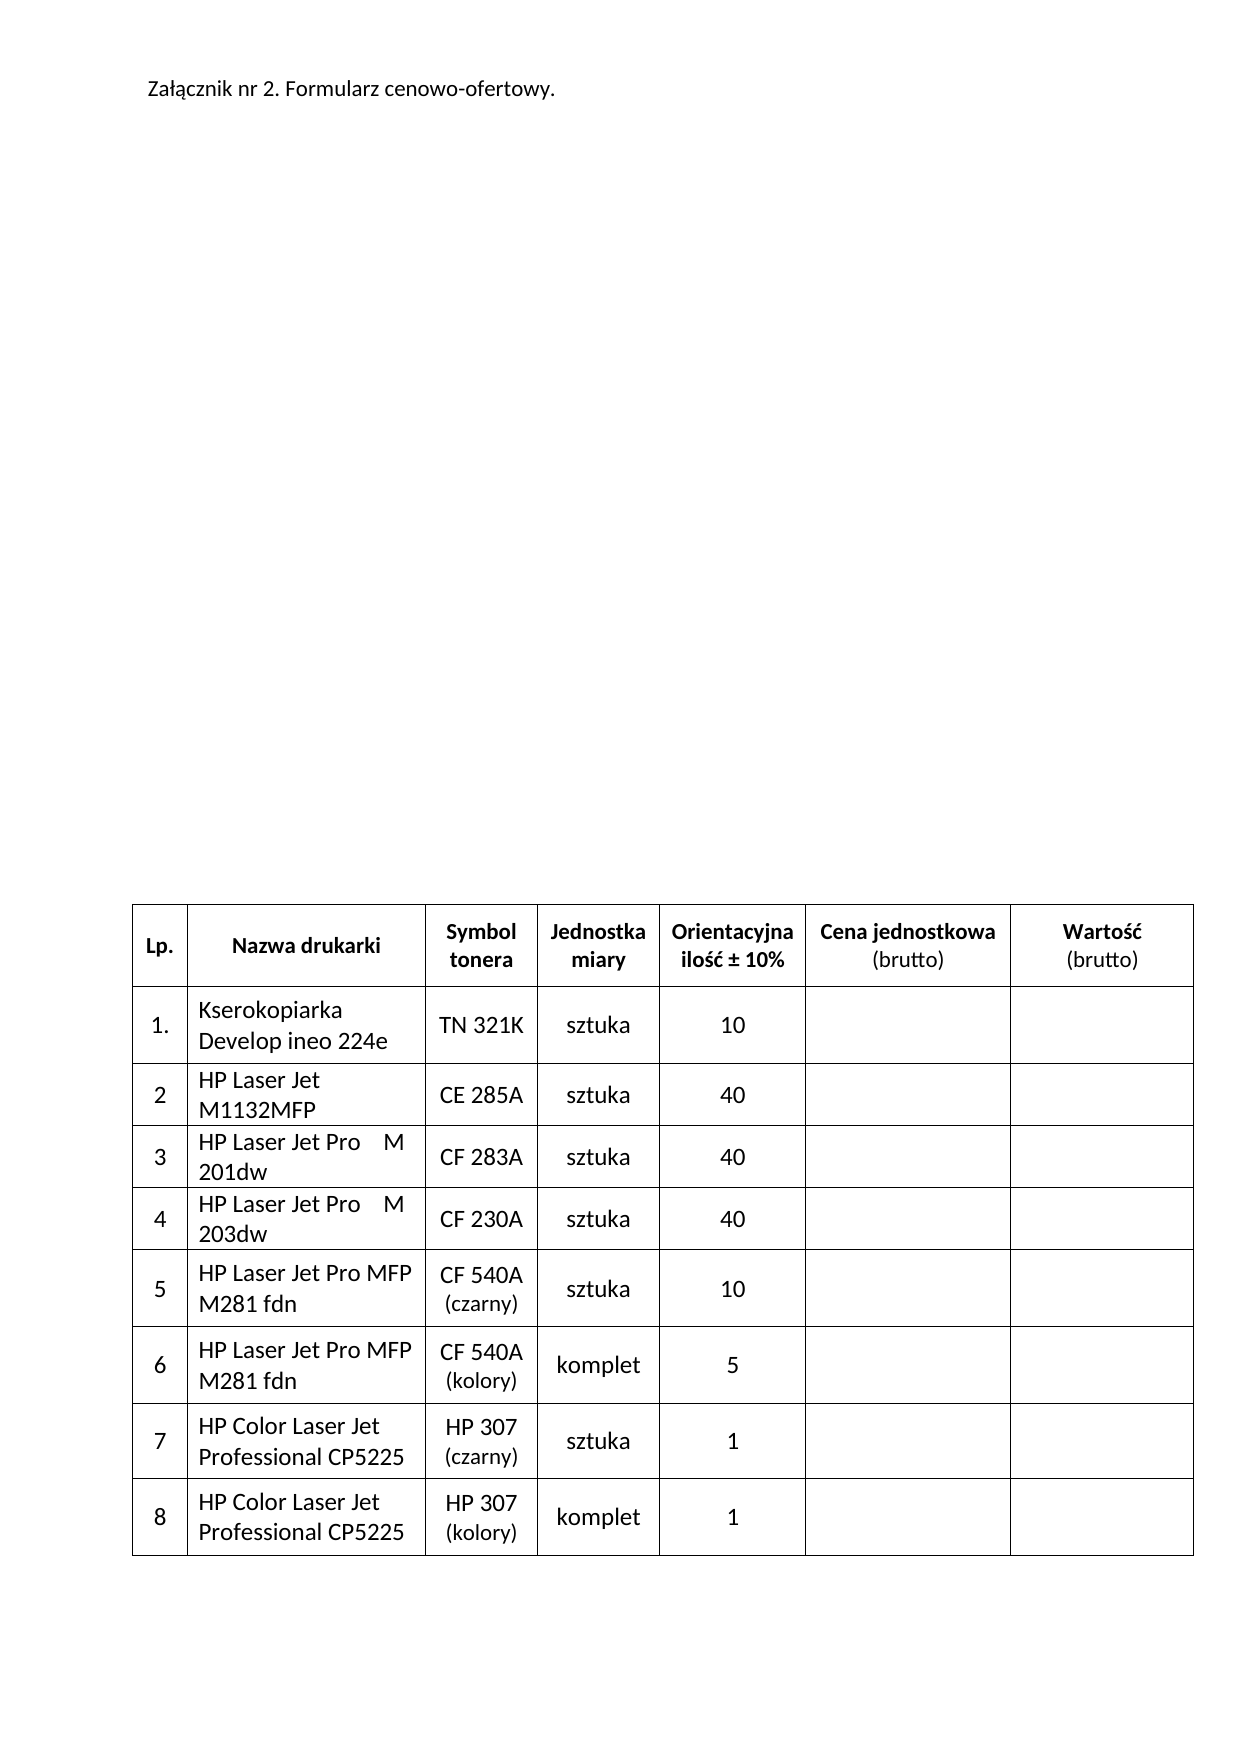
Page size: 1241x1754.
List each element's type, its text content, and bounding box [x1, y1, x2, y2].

table_cell HP 307 (czarny) [426, 1404, 537, 1478]
table_header Jednostka miary [538, 905, 659, 986]
table_cell 8 [133, 1479, 187, 1554]
table_cell [1011, 1126, 1193, 1187]
table_cell [806, 1479, 1010, 1554]
table_cell komplet [538, 1327, 659, 1403]
table_cell 5 [660, 1327, 805, 1403]
table_cell 4 [133, 1188, 187, 1249]
table_cell sztuka [538, 987, 659, 1063]
table_cell 6 [133, 1327, 187, 1403]
table_cell sztuka [538, 1404, 659, 1478]
table_cell sztuka [538, 1126, 659, 1187]
table_cell HP Color Laser Jet Professional CP5225 [188, 1404, 425, 1478]
table_cell [806, 1188, 1010, 1249]
table_cell sztuka [538, 1188, 659, 1249]
table_cell sztuka [538, 1064, 659, 1125]
table_header Symbol tonera [426, 905, 537, 986]
table_cell HP Color Laser Jet Professional CP5225 [188, 1479, 425, 1554]
table_cell [806, 1250, 1010, 1326]
table_cell 3 [133, 1126, 187, 1187]
table_cell [806, 1404, 1010, 1478]
table_cell HP Laser Jet M1132MFP [188, 1064, 425, 1125]
table_cell 10 [660, 1250, 805, 1326]
table_cell 1 [660, 1479, 805, 1554]
table_header Orientacyjna ilość ± 10% [660, 905, 805, 986]
table_cell 1 [660, 1404, 805, 1478]
table_cell 7 [133, 1404, 187, 1478]
table_header Nazwa drukarki [188, 905, 425, 986]
table_cell [1011, 987, 1193, 1063]
table_cell CF 283A [426, 1126, 537, 1187]
table_cell [1011, 1327, 1193, 1403]
table_cell [1011, 1250, 1193, 1326]
table_cell [1011, 1404, 1193, 1478]
table_cell [1011, 1188, 1193, 1249]
table_cell CF 540A (czarny) [426, 1250, 537, 1326]
table_header Cena jednostkowa (brutto) [806, 905, 1010, 986]
table_header Lp. [133, 905, 187, 986]
table_cell HP Laser Jet Pro MFP M281 fdn [188, 1250, 425, 1326]
table_cell CF 540A (kolory) [426, 1327, 537, 1403]
table_cell 40 [660, 1188, 805, 1249]
table_cell [806, 1126, 1010, 1187]
table_cell HP Laser Jet Pro MFP M281 fdn [188, 1327, 425, 1403]
table_cell sztuka [538, 1250, 659, 1326]
table_cell 40 [660, 1126, 805, 1187]
table_cell [1011, 1064, 1193, 1125]
table_cell [806, 1064, 1010, 1125]
table_cell CF 230A [426, 1188, 537, 1249]
table_cell HP 307 (kolory) [426, 1479, 537, 1554]
table_cell CE 285A [426, 1064, 537, 1125]
table_cell 1. [133, 987, 187, 1063]
table_cell [806, 1327, 1010, 1403]
table_cell 10 [660, 987, 805, 1063]
table_cell 2 [133, 1064, 187, 1125]
table_cell 5 [133, 1250, 187, 1326]
table_cell [1011, 1479, 1193, 1554]
table_cell [806, 987, 1010, 1063]
table_cell HP Laser Jet Pro M 203dw [188, 1188, 425, 1249]
table_cell komplet [538, 1479, 659, 1554]
table_cell TN 321K [426, 987, 537, 1063]
table_cell 40 [660, 1064, 805, 1125]
table_cell Kserokopiarka Develop ineo 224e [188, 987, 425, 1063]
table_cell HP Laser Jet Pro M 201dw [188, 1126, 425, 1187]
table_header Wartość (brutto) [1011, 905, 1193, 986]
